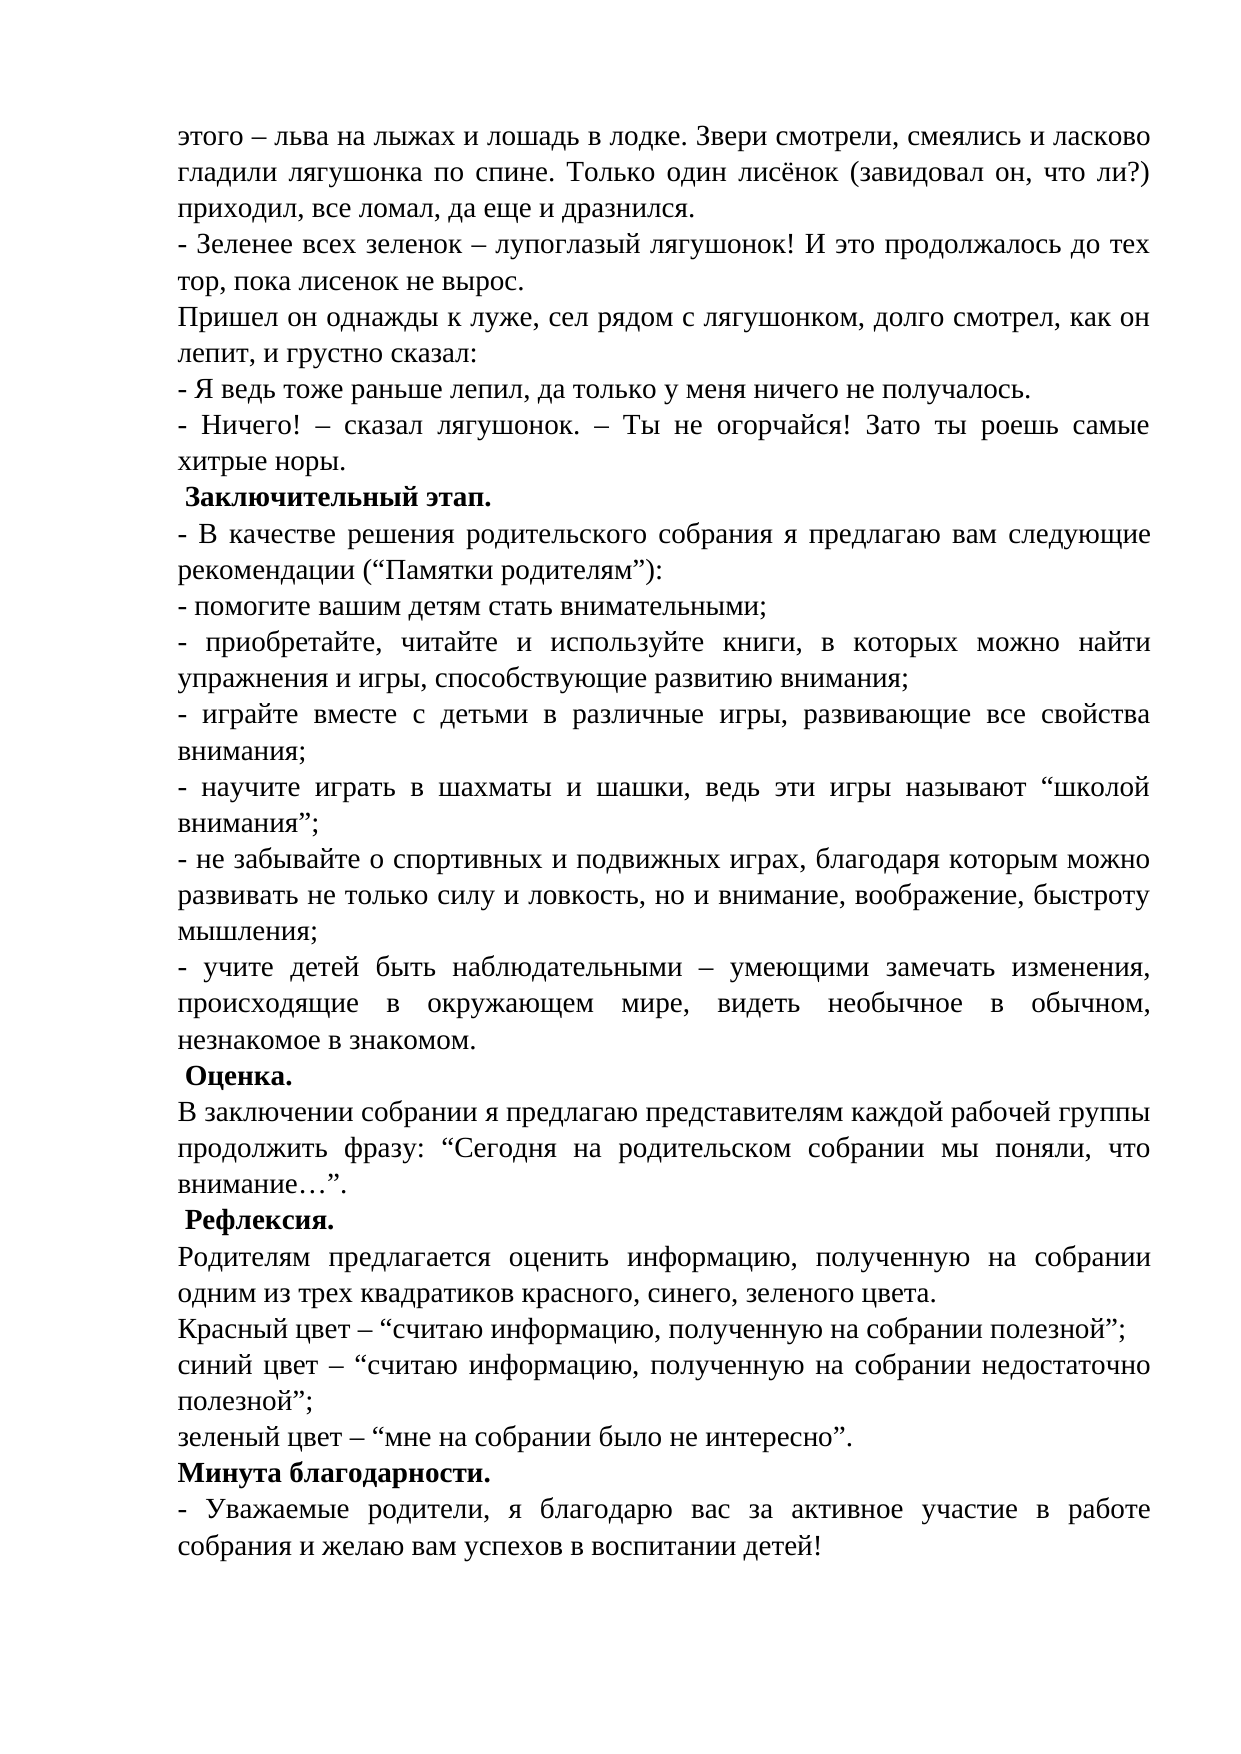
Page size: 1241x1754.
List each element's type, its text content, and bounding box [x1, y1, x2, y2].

text Красный цвет – “считаю информацию, полученную на собрании полезной”; [177, 1311, 1152, 1344]
text Родителям предлагается оценить информацию, полученную на собрании одним из трех квадратиков красного, синего, зеленого цвета. [177, 1239, 1152, 1308]
text В заключении собрании я предлагаю представителям каждой рабочей группы продолжить фразу: “Сегодня на родительском собрании мы поняли, что внимание…”. [177, 1094, 1152, 1200]
text - В качестве решения родительского собрания я предлагаю вам следующие рекомендации (“Памятки родителям”): [177, 516, 1152, 585]
text Рефлексия. [177, 1202, 1152, 1236]
text Оценка. [177, 1058, 1152, 1091]
text Пришел он однажды к луже, сел рядом с лягушонком, долго смотрел, как он лепит, и грустно сказал: [177, 299, 1152, 368]
text - не забывайте о спортивных и подвижных играх, благодаря которым можно развивать не только силу и ловкость, но и внимание, воображение, быстроту мышления; [177, 841, 1152, 947]
text - играйте вместе с детьми в различные игры, развивающие все свойства внимания; [177, 696, 1152, 766]
text - Уважаемые родители, я благодарю вас за активное участие в работе собрания и желаю вам успехов в воспитании детей! [177, 1492, 1152, 1561]
text Заключительный этап. [177, 479, 1152, 513]
text - приобретайте, читайте и используйте книги, в которых можно найти упражнения и игры, способствующие развитию внимания; [177, 624, 1152, 694]
text - помогите вашим детям стать внимательными; [177, 588, 1152, 622]
text синий цвет – “считаю информацию, полученную на собрании недостаточно полезной”; [177, 1347, 1152, 1417]
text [177, 118, 1152, 224]
text Минута благодарности. [177, 1456, 1152, 1489]
text - Ничего! – сказал лягушонок. – Ты не огорчайся! Зато ты роешь самые хитрые норы. [177, 407, 1152, 477]
text - учите детей быть наблюдательными – умеющими замечать изменения, происходящие в окружающем мире, видеть необычное в обычном, незнакомое в знакомом. [177, 949, 1152, 1055]
text зеленый цвет – “мне на собрании было не интересно”. [177, 1419, 1152, 1453]
text - Зеленее всех зеленок – лупоглазый лягушонок! И это продолжалось до тех тор, пока лисенок не вырос. [177, 227, 1152, 296]
text - Я ведь тоже раньше лепил, да только у меня ничего не получалось. [177, 371, 1152, 405]
text - научите играть в шахматы и шашки, ведь эти игры называют “школой внимания”; [177, 769, 1152, 838]
